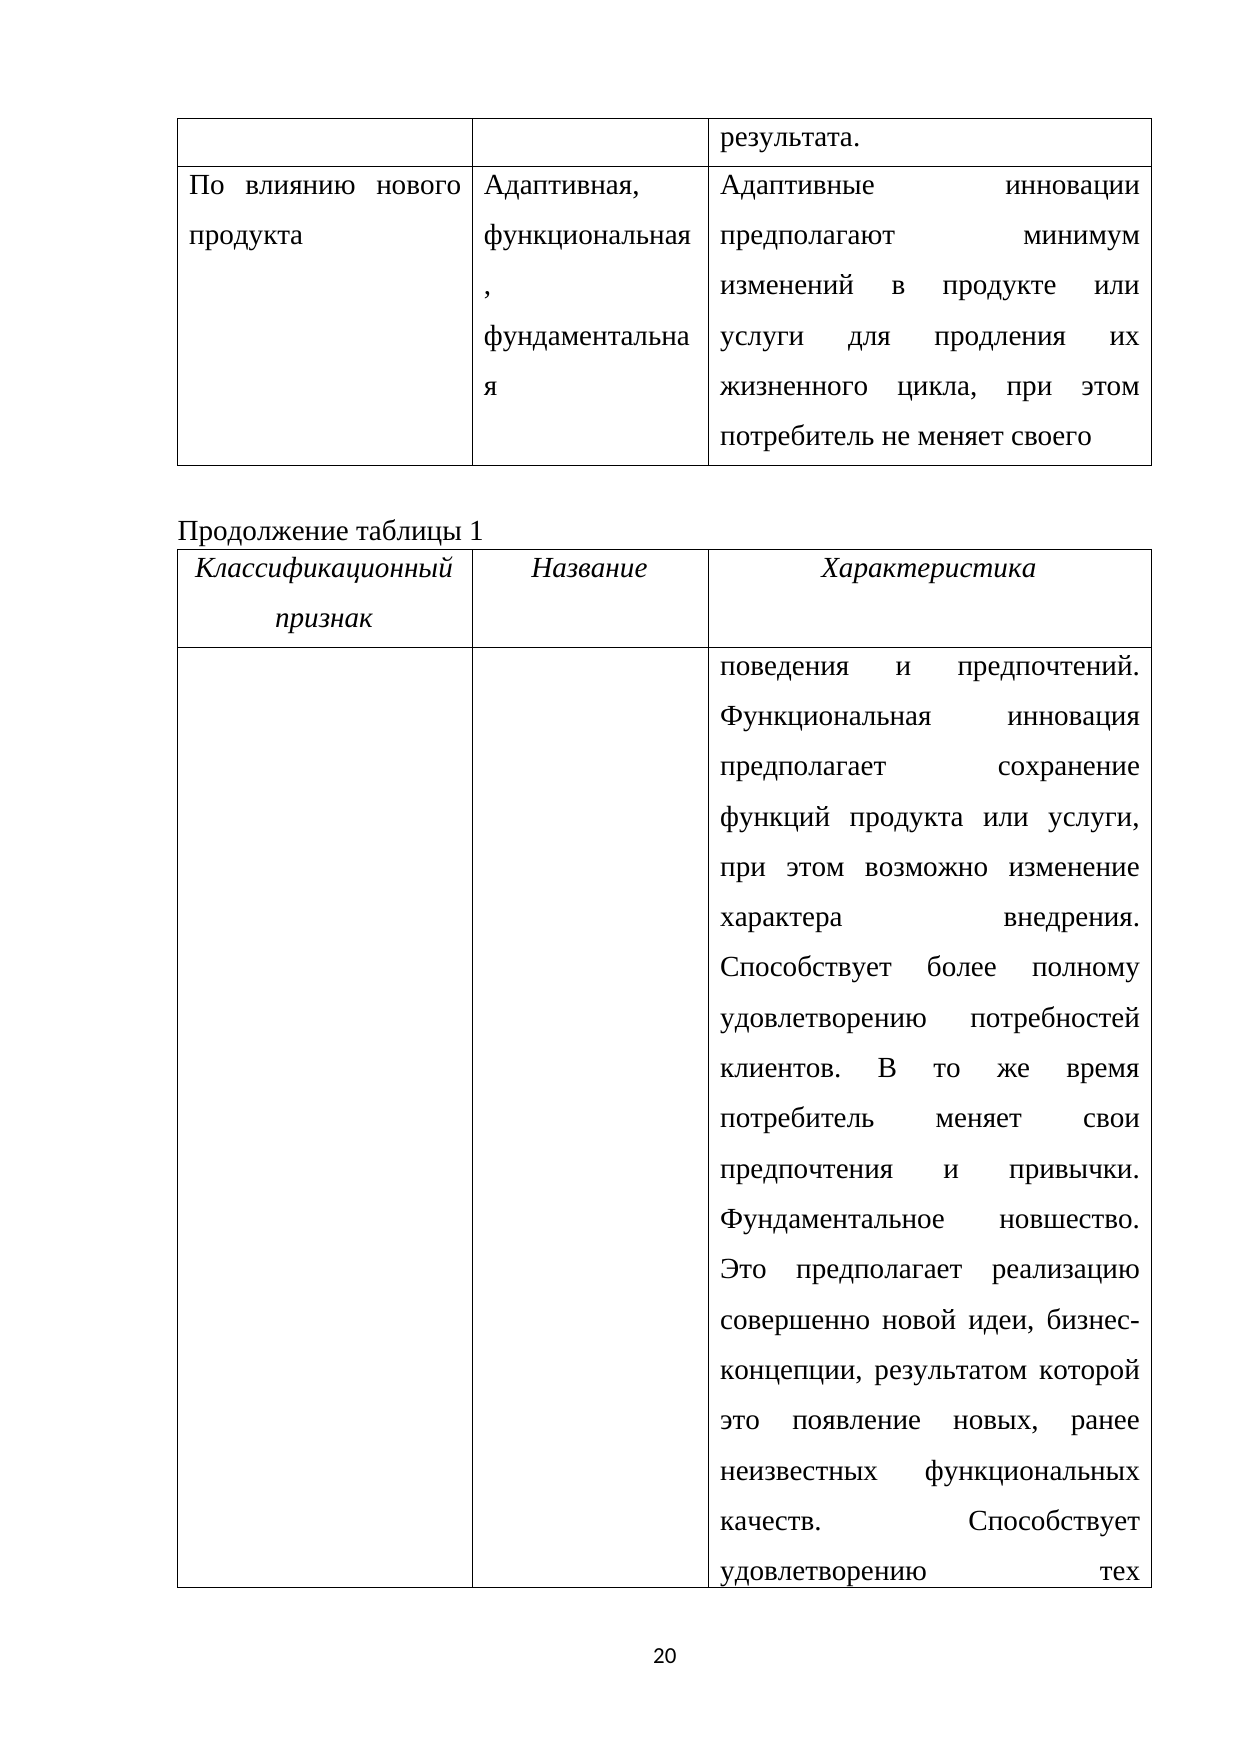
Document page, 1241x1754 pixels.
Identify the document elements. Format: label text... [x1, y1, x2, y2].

table_cell Адаптивная, функциональная, фундаментальная [473, 167, 708, 465]
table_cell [709, 119, 1151, 166]
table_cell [709, 648, 1151, 1587]
table_cell [178, 648, 472, 1587]
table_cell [178, 119, 472, 166]
table_cell Адаптивные инновации предполагают минимум изменений в продукте или услуги для продления их жизненного цикла, при этом потребитель не меняет своего [709, 167, 1151, 465]
table_header Классификационный признак [178, 550, 472, 647]
table_header Характеристика [709, 550, 1151, 647]
text Продолжение таблицы 1 [177, 513, 1152, 547]
table_header Название [473, 550, 708, 647]
table_cell По влиянию нового продукта [178, 167, 472, 465]
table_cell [473, 119, 708, 166]
table_cell [473, 648, 708, 1587]
